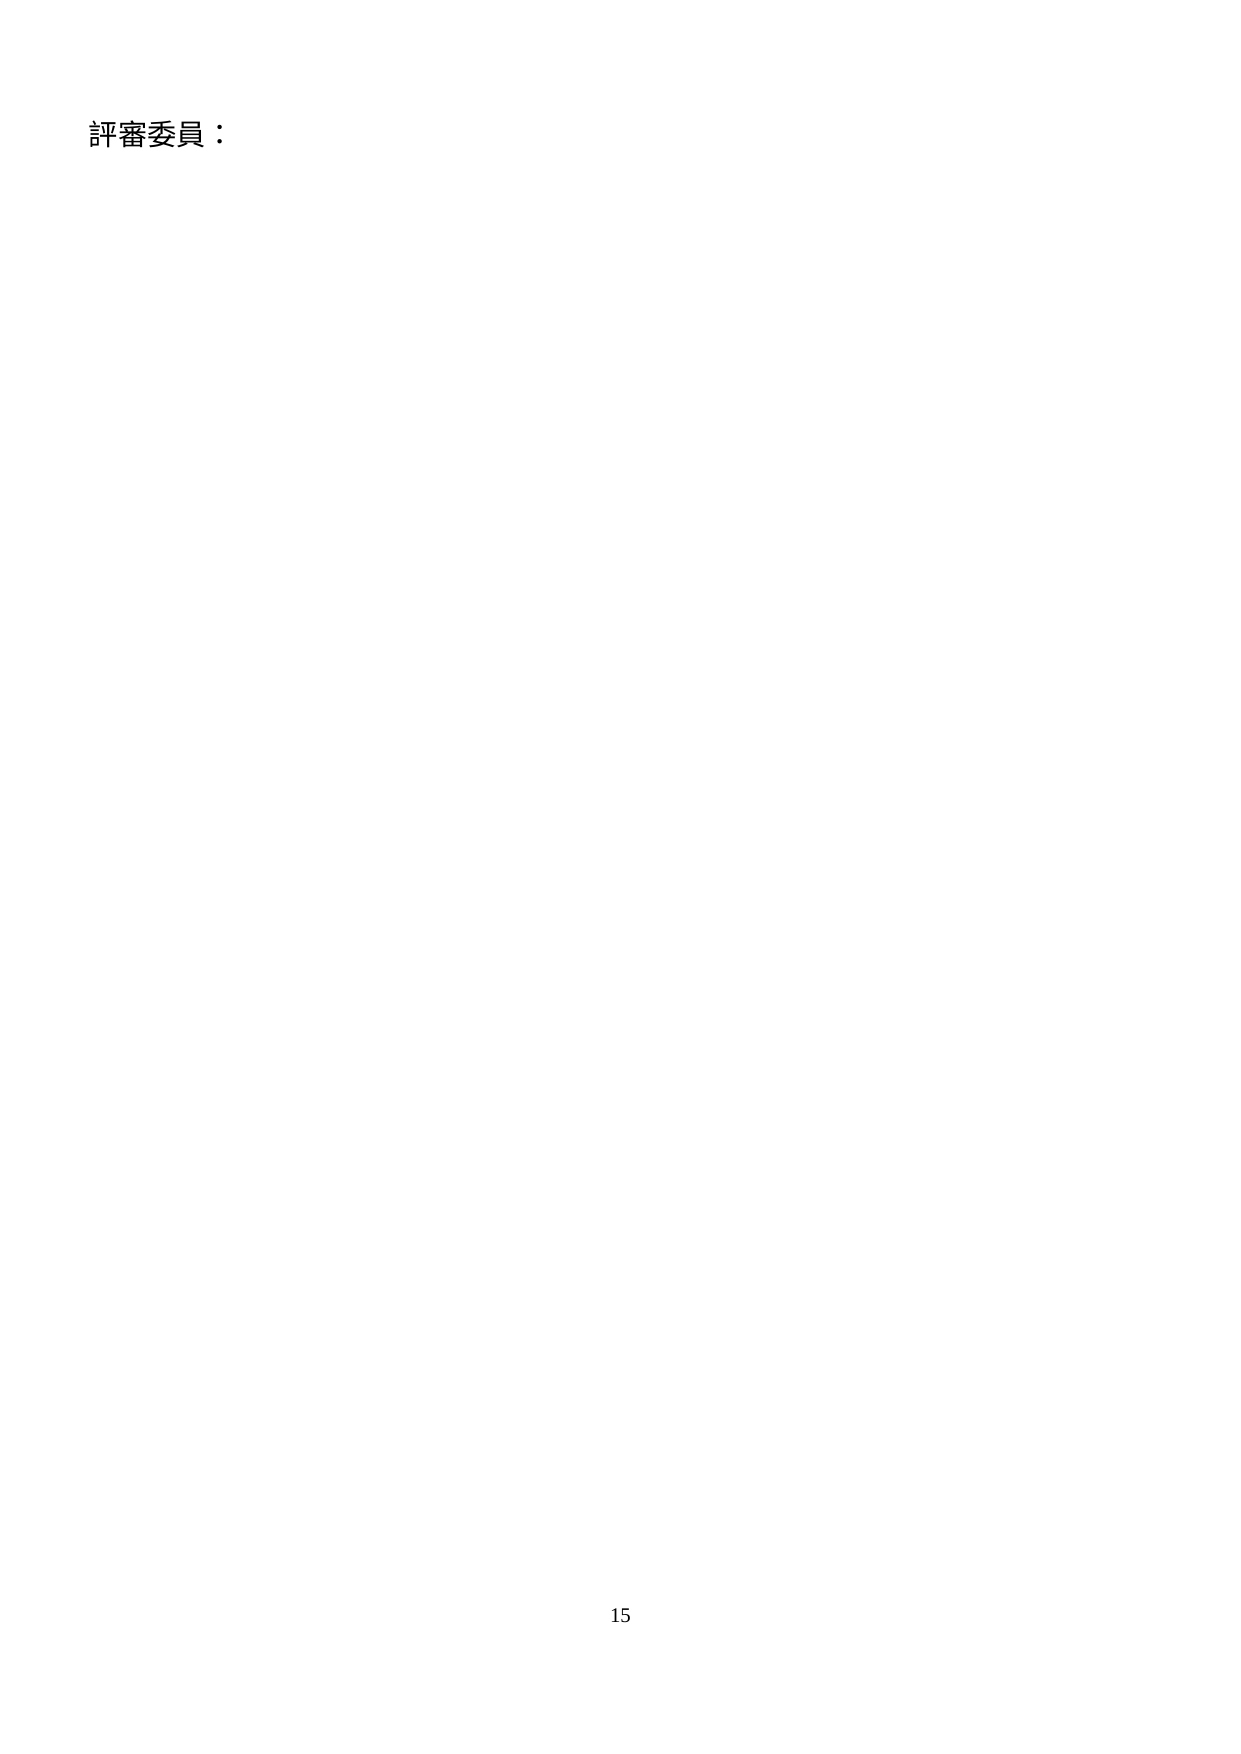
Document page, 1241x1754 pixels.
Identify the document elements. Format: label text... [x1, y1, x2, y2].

text 評審委員： [89, 96, 1152, 171]
